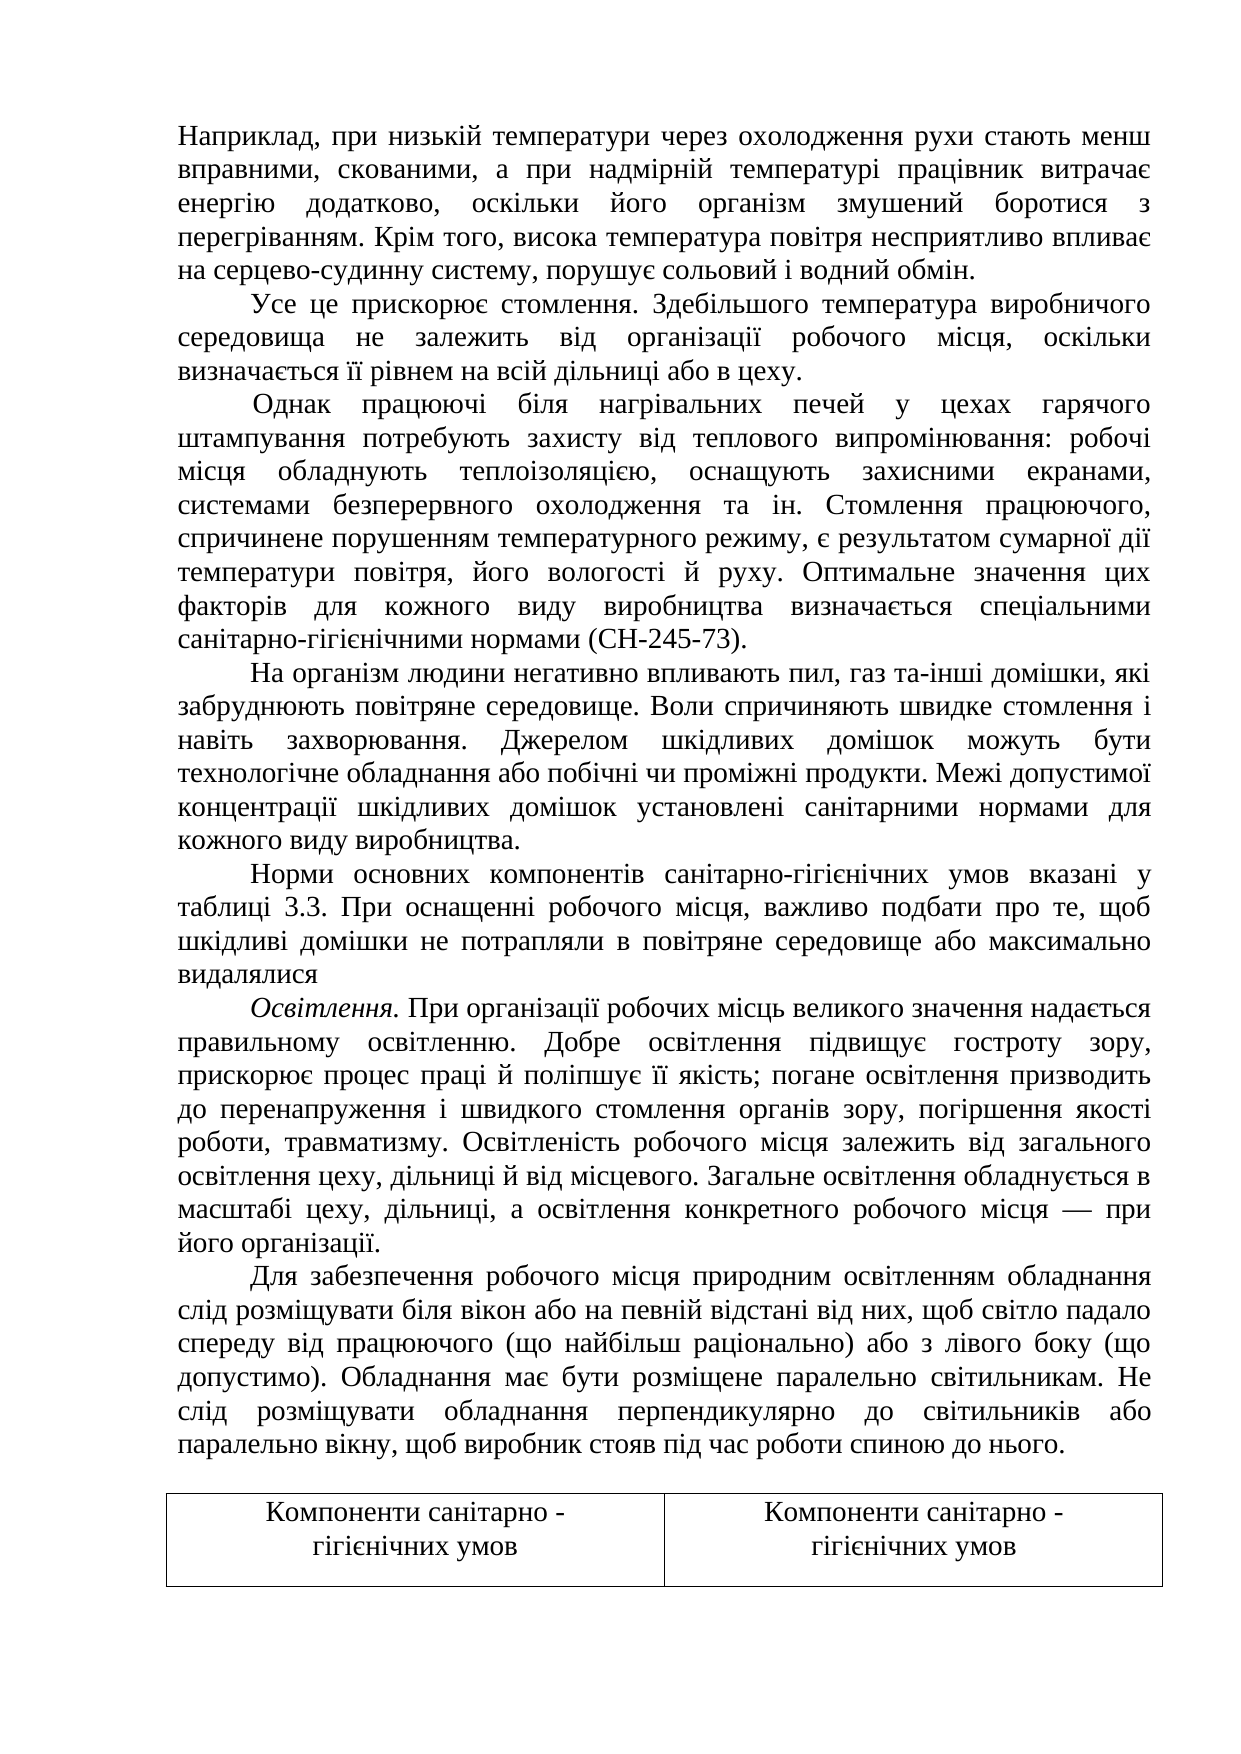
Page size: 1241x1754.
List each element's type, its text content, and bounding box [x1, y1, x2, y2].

text На організм людини негативно впливають пил, газ та-інші домішки, які забруднюють повітряне середовище. Воли спричиняють швидке стомлення і навіть захворювання. Джерелом шкідливих домішок можуть бути технологічне обладнання або побічні чи проміжні продукти. Межі допустимої концентрації шкідливих домішок установлені санітарними нормами для кожного виду виробництва. [177, 386, 1152, 588]
text Однак працюючі біля нагрівальних печей у цехах гарячого штампування потребують захисту від теплового випромінювання: робочі місця обладнують теплоізоляцією, оснащують захисними екранами, системами безперервного охолодження та ін. Стомлення працюючого, спричинене порушенням температурного режиму, є результатом сумарної дії температури повітря, його вологості й руху. Оптимальне значення цих факторів для кожного виду виробництва визначається спеціальними санітарно-гігієнічними нормами (СН-245-73). [177, 118, 1152, 386]
table_cell Температура в 0 С комфорт дискомфорт 10 – 24 18 - 1 [167, 1318, 664, 1601]
text Норми основних компонентів санітарно-гігієнічних умов вказані у таблиці 3.3. При оснащенні робочого місця, важливо подбати про те, щоб шкідливі домішки не потрапляли в повітряне середовище або максимально видалялися [177, 588, 1152, 722]
text Для забезпечення робочого місця природним освітленням обладнання слід розміщувати біля вікон або на певній відстані від них, щоб світло падало спереду від працюючого (що найбільш раціонально) або з лівого боку (що допустимо). Обладнання має бути розміщене паралельно світильникам. Не слід розміщувати обладнання перпендикулярно до світильників або паралельно вікну, щоб виробник стояв під час роботи спиною до нього. [177, 990, 1152, 1191]
table_header Компоненти санітарно - гігієнічних умов [167, 1226, 664, 1317]
table_header Компоненти санітарно - гігієнічних умов [665, 1226, 1162, 1317]
table_cell Освітленість у люксах комфорт дискомфорт 500 500 – 20 [665, 1318, 1162, 1601]
picture [814, 1362, 993, 1515]
text Освітлення. При організації робочих місць великого значення надається правильному освітленню. Добре освітлення підвищує гостроту зору, прискорює процес праці й поліпшує її якість; погане освітлення призводить до перенапруження і швидкого стомлення органів зору, погіршення якості роботи, травматизму. Освітленість робочого місця залежить від загального освітлення цеху, дільниці й від місцевого. Загальне освітлення обладнується в масштабі цеху, дільниці, а освітлення конкретного робочого місця — при його організації. [177, 722, 1152, 990]
